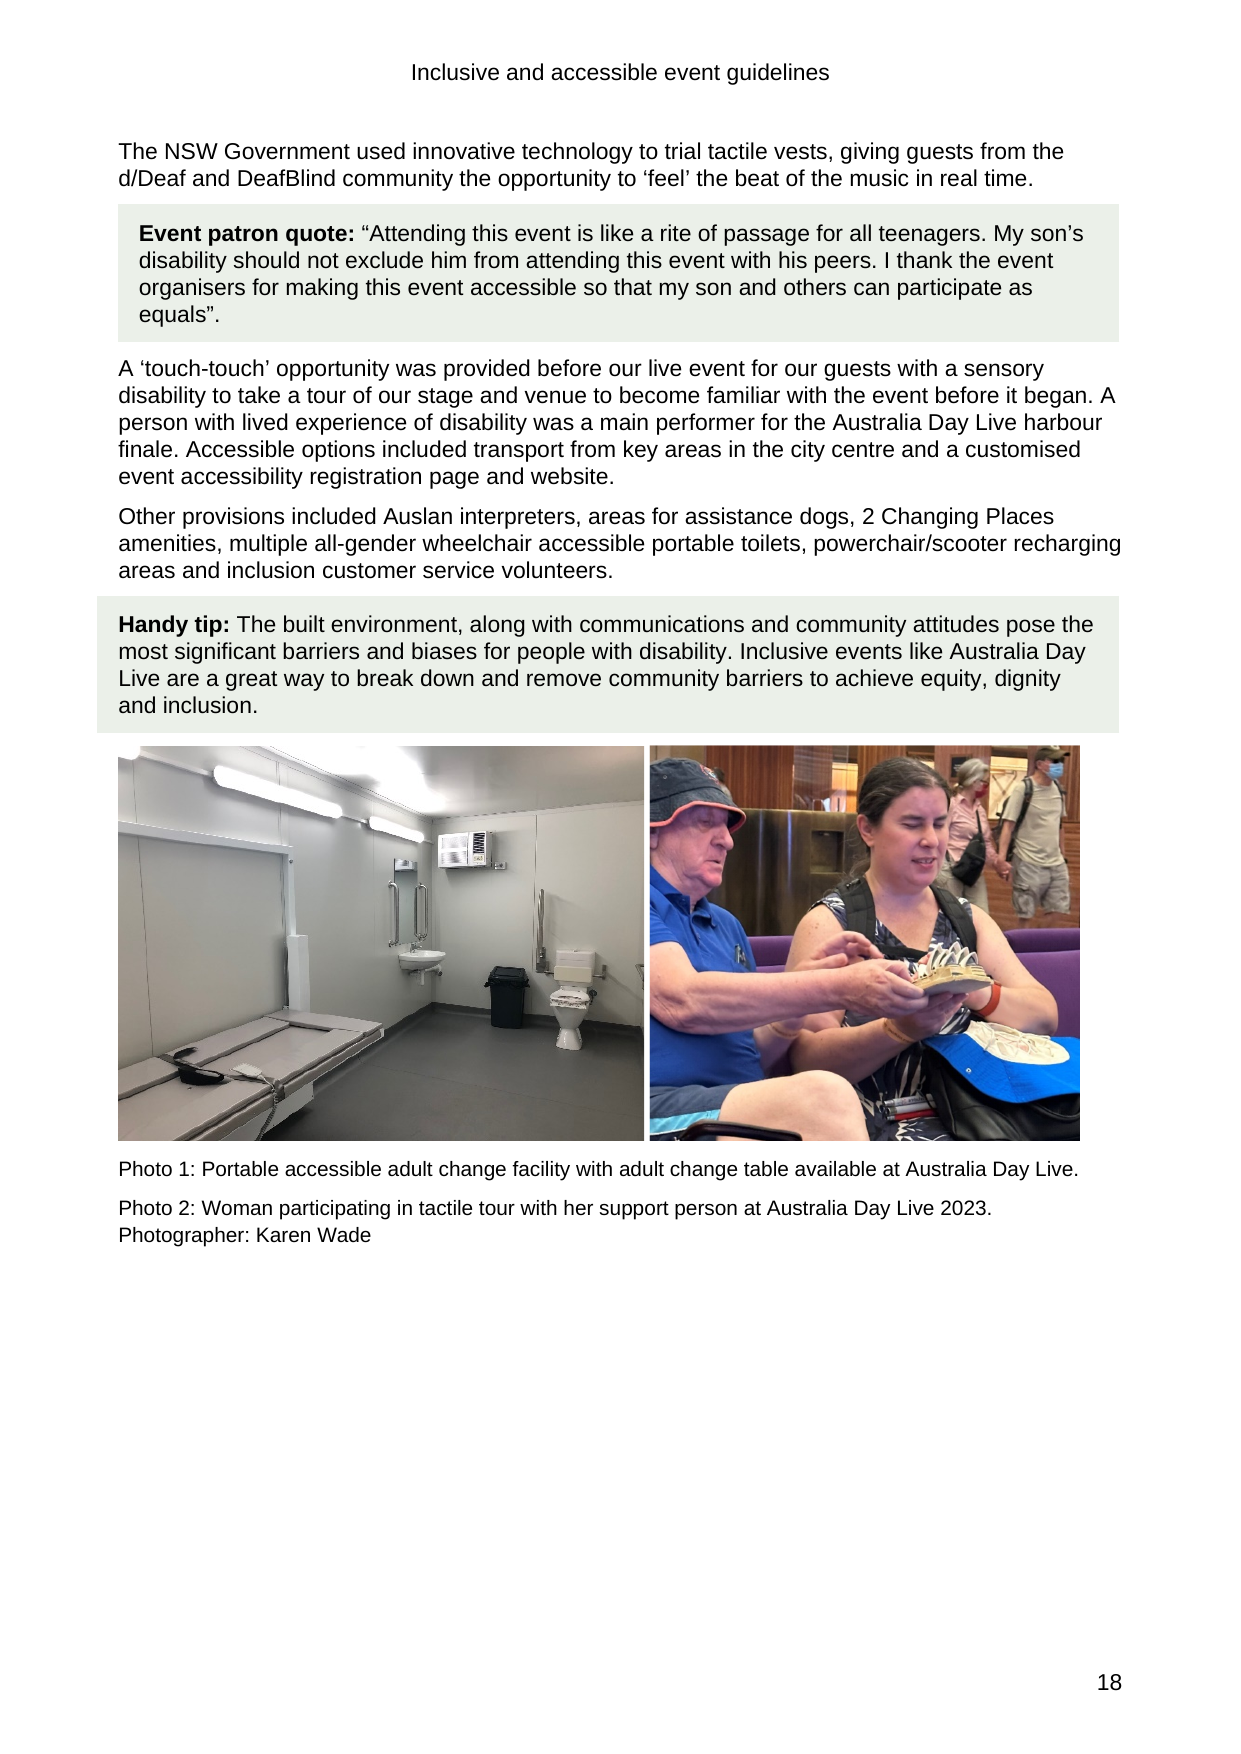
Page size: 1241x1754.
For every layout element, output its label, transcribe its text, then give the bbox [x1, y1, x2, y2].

text Other provisions included Auslan interpreters, areas for assistance dogs, 2 Changing Places amenities, multiple all-gender wheelchair accessible portable toilets, powerchair/scooter recharging areas and inclusion customer service volunteers. [118, 502, 1122, 583]
text Event patron quote: “Attending this event is like a rite of passage for all teenagers. My son’s disability should not exclude him from attending this event with his peers. I thank the event organisers for making this event accessible so that my son and others can participate as equals”. [130, 217, 1107, 329]
text Photo 2: Woman participating in tactile tour with her support person at Australia Day Live 2023. Photographer: Karen Wade [118, 1193, 1122, 1247]
text A ‘touch-touch’ opportunity was provided before our live event for our guests with a sensory disability to take a tour of our stage and venue to become familiar with the event before it began. A person with lived experience of disability was a main performer for the Australia Day Live harbour finale. Accessible options included transport from key areas in the city centre and a customised event accessibility registration page and website. [118, 354, 1122, 489]
picture [118, 746, 645, 1141]
text Photo 1: Portable accessible adult change facility with adult change table available at Australia Day Live. [118, 1153, 1122, 1181]
text Handy tip: The built environment, along with communications and community attitudes pose the most significant barriers and biases for people with disability. Inclusive events like Australia Day Live are a great way to break down and remove community barriers to achieve equity, dignity and inclusion. [110, 608, 1107, 721]
text The NSW Government used innovative technology to trial tactile vests, giving guests from the d/Deaf and DeafBlind community the opportunity to ‘feel’ the beat of the music in real time. [118, 137, 1122, 192]
picture [650, 746, 1080, 1141]
